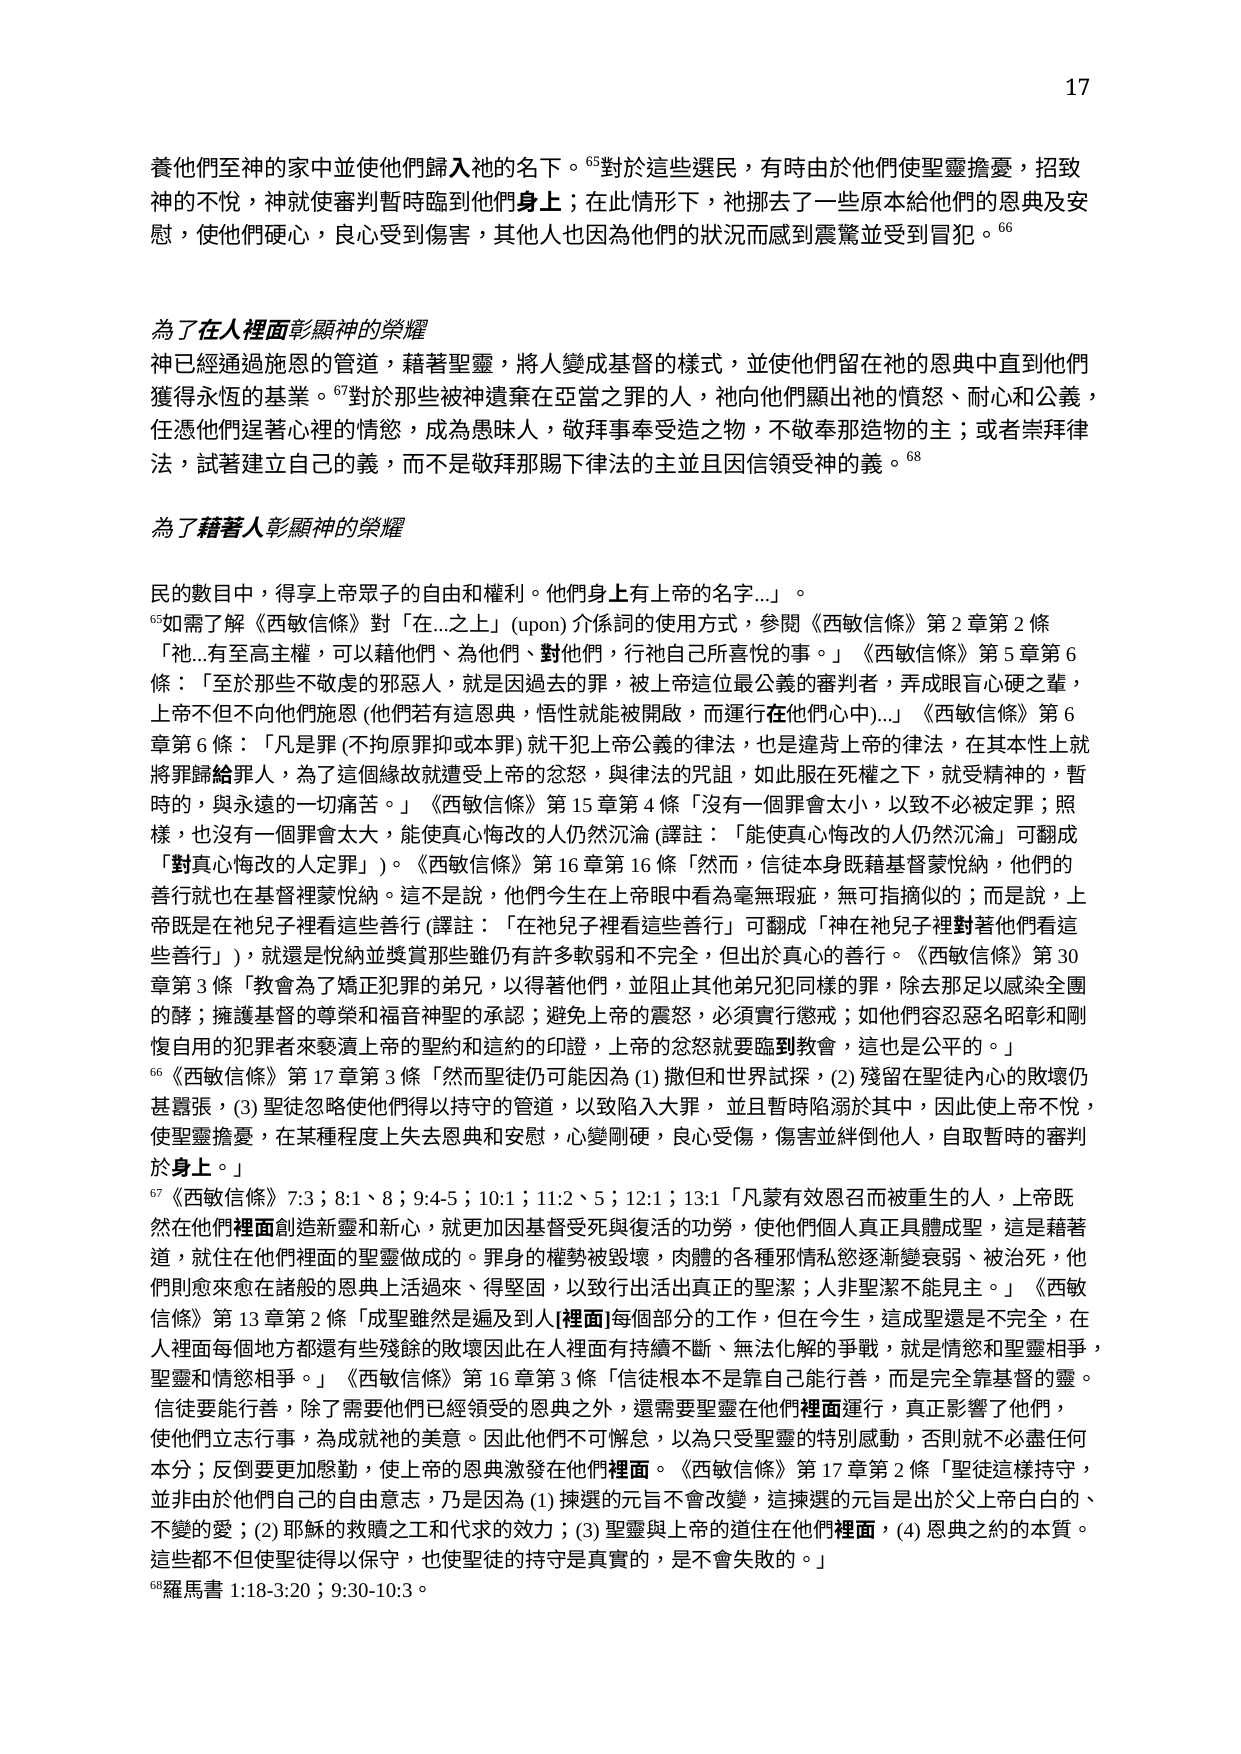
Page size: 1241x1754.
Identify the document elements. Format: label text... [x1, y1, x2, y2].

text 對一些人，神的咒詛及憤怒臨到亞當和他天然的後裔身上，公義地譴責他們為有罪的人，使其受蒙蔽、剛硬直到受審和刑罰。對其他無力自救、祂在基督 (末後的亞當) 裡揀選的人，神藉著祂的聖靈，使他們在內心產生「神使基督從死裡復活的信心、仁慈地將義歸在/給他們，收養他們至神的家中並使他們歸入祂的名下。對於這些選民，有時由於他們使聖靈擔憂，招致神的不悅，神就使審判暫時臨到他們身上；在此情形下，祂挪去了一些原本給他們的恩典及安慰，使他們硬心，良心受到傷害，其他人也因為他們的狀況而感到震驚並受到冒犯。 [150, 150, 1090, 250]
text 神已經通過施恩的管道，藉著聖靈，將人變成基督的樣式，並使他們留在祂的恩典中直到他們獲得永恆的基業。對於那些被神遺棄在亞當之罪的人，祂向他們顯出祂的憤怒、耐心和公義，任憑他們逞著心裡的情慾，成為愚昧人，敬拜事奉受造之物，不敬奉那造物的主；或者崇拜律法，試著建立自己的義，而不是敬拜那賜下律法的主並且因信領受神的義。 [150, 346, 1090, 479]
text 為了藉著人彰顯神的榮耀 [150, 510, 1090, 543]
text 為了在人裡面彰顯神的榮耀 [150, 312, 1090, 346]
